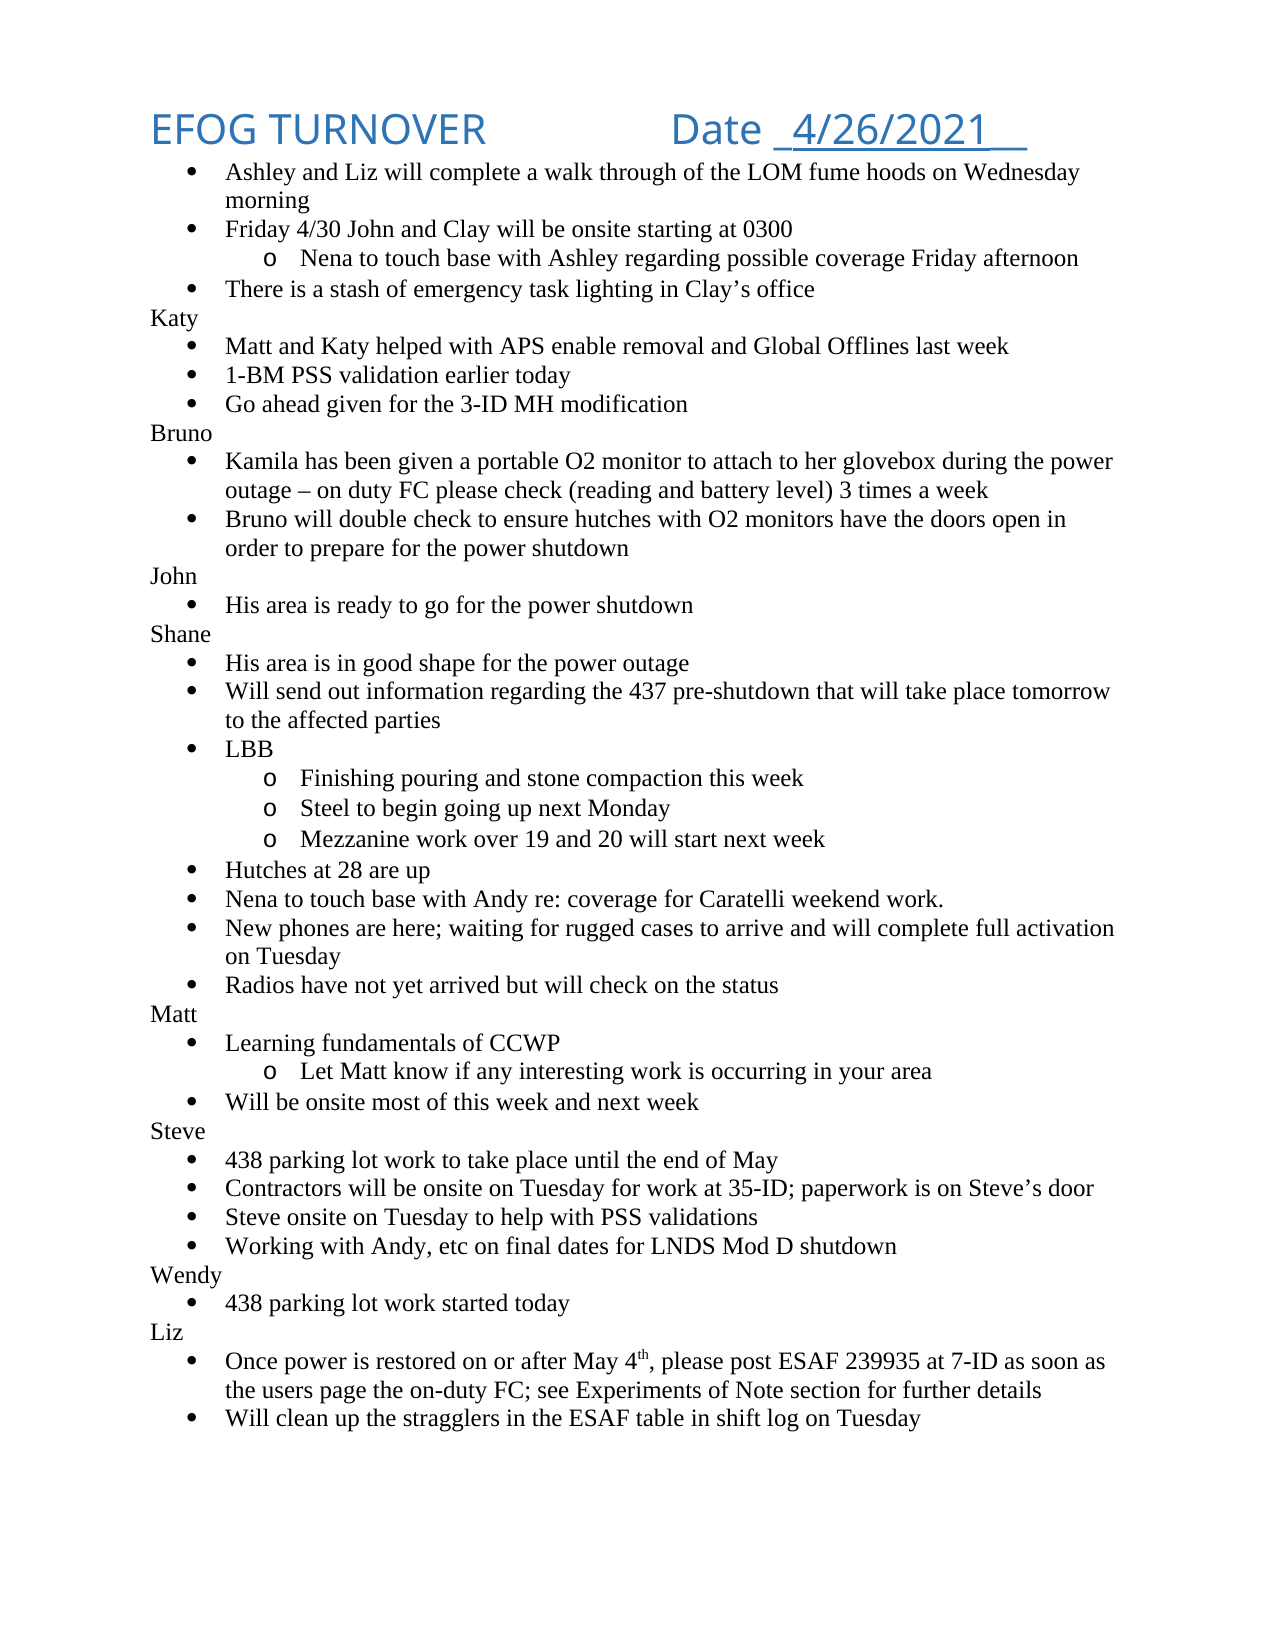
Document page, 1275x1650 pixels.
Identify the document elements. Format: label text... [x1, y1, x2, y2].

list Working with Andy, etc on final dates for LNDS Mod D shutdown [187, 1231, 1125, 1260]
text Matt [150, 999, 1125, 1028]
list Go ahead given for the 3-ID MH modification [187, 389, 1125, 418]
list Contractors will be onsite on Tuesday for work at 35-ID; paperwork is on Steve’s door [187, 1173, 1125, 1202]
list There is a stash of emergency task lighting in Clay’s office [187, 274, 1125, 303]
list Will send out information regarding the 437 pre-shutdown that will take place tomorrow to the affected parties [187, 676, 1125, 734]
text Liz [150, 1317, 1125, 1346]
list Mezzanine work over 19 and 20 will start next week [262, 824, 1125, 855]
list Learning fundamentals of CCWP [187, 1028, 1125, 1056]
list Radios have not yet arrived but will check on the status [187, 970, 1125, 999]
list Matt and Katy helped with APS enable removal and Global Offlines last week [187, 331, 1125, 360]
text Steve [150, 1116, 1125, 1145]
list His area is in good shape for the power outage [187, 648, 1125, 676]
list New phones are here; waiting for rugged cases to arrive and will complete full activation on Tuesday [187, 913, 1125, 970]
list His area is ready to go for the power shutdown [187, 590, 1125, 619]
list 438 parking lot work to take place until the end of May [187, 1145, 1125, 1173]
text John [150, 561, 1125, 590]
list Steel to begin going up next Monday [262, 793, 1125, 824]
list LBB [187, 734, 1125, 763]
list Nena to touch base with Ashley regarding possible coverage Friday afternoon [262, 243, 1125, 274]
list Once power is restored on or after May 4th, please post ESAF 239935 at 7-ID as soon as the users page the on-duty FC; see Experiments of Note section for further details [187, 1346, 1125, 1403]
text Katy [150, 303, 1125, 331]
list Kamila has been given a portable O2 monitor to attach to her glovebox during the power outage – on duty FC please check (reading and battery level) 3 times a week [187, 446, 1125, 504]
list Let Matt know if any interesting work is occurring in your area [262, 1056, 1125, 1087]
list Will be onsite most of this week and next week [187, 1087, 1125, 1116]
text Shane [150, 619, 1125, 648]
list 438 parking lot work started today [187, 1288, 1125, 1317]
text Bruno [150, 418, 1125, 446]
list Ashley and Liz will complete a walk through of the LOM fume hoods on Wednesday morning [187, 157, 1125, 214]
list Hutches at 28 are up [187, 855, 1125, 884]
list Steve onsite on Tuesday to help with PSS validations [187, 1202, 1125, 1231]
list Friday 4/30 John and Clay will be onsite starting at 0300 [187, 214, 1125, 243]
list Will clean up the stragglers in the ESAF table in shift log on Tuesday [187, 1403, 1125, 1432]
list Bruno will double check to ensure hutches with O2 monitors have the doors open in order to prepare for the power shutdown [187, 504, 1125, 561]
list 1-BM PSS validation earlier today [187, 360, 1125, 389]
text Wendy [150, 1260, 1125, 1288]
list Nena to touch base with Andy re: coverage for Caratelli weekend work. [187, 884, 1125, 913]
list Finishing pouring and stone compaction this week [262, 763, 1125, 793]
